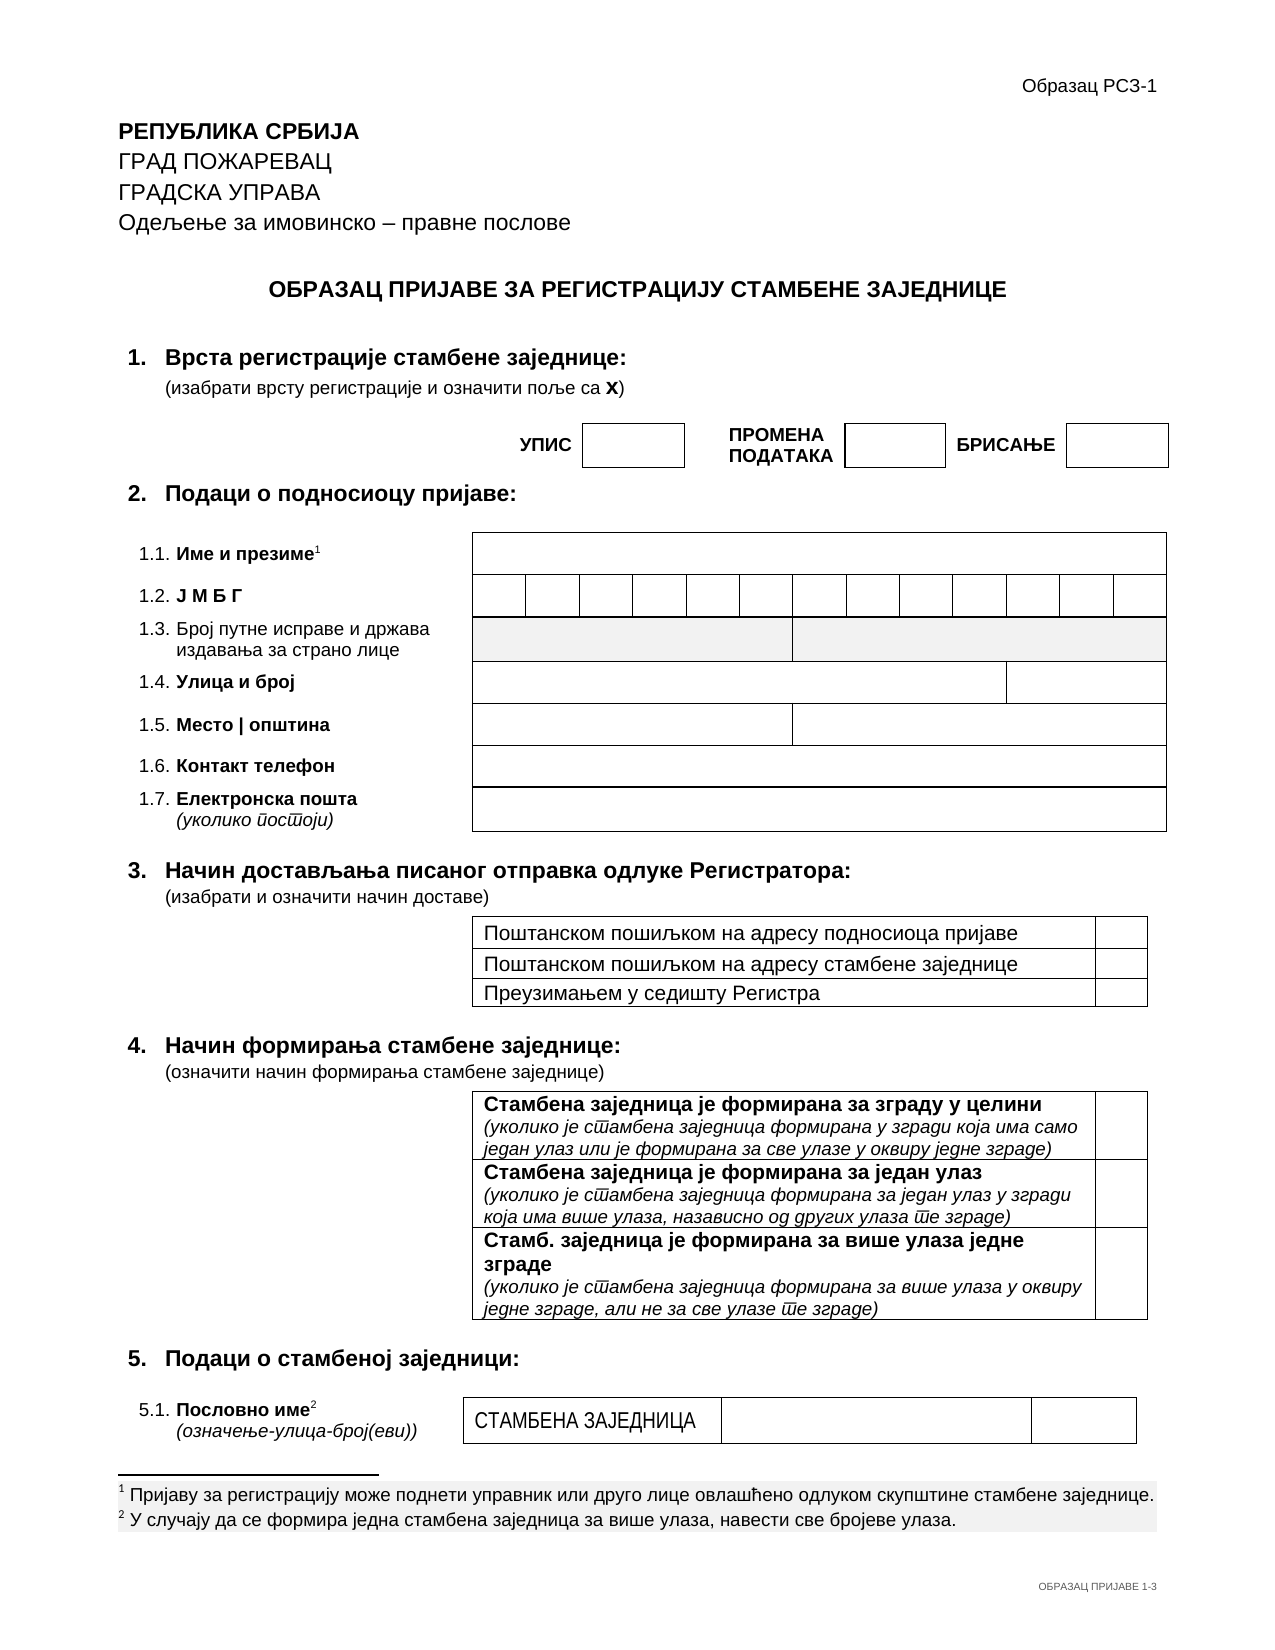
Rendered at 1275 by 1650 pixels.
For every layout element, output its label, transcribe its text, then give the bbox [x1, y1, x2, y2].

table_header Име и презиме [118, 532, 472, 574]
table_cell [473, 662, 1006, 703]
table_header [583, 424, 684, 467]
table_cell [473, 746, 1166, 786]
table_header [722, 1398, 1031, 1442]
table_cell [1007, 662, 1166, 703]
table_cell [633, 575, 686, 616]
table_header [1096, 917, 1147, 948]
list Начин формирања стамбене заједнице: [127, 1032, 1157, 1058]
table_cell [793, 704, 1166, 745]
table_cell [847, 575, 899, 616]
list Подаци о стамбеној заједници: [128, 1345, 1157, 1371]
table_cell [1096, 1160, 1147, 1227]
table_cell [687, 575, 739, 616]
table_cell Поштанском пошиљком на адресу стамбене заједнице [473, 949, 1095, 978]
table_header СТАМБЕНА ЗАЈЕДНИЦА [464, 1398, 721, 1442]
table_cell Улица и број [118, 661, 472, 703]
text Одељење за имовинско – правне послове [118, 209, 1157, 235]
table_cell [580, 575, 632, 616]
table_cell [740, 575, 792, 616]
table_cell [1060, 575, 1113, 616]
table_cell [793, 618, 1166, 661]
table_cell Место | општина [118, 703, 472, 745]
list Врста регистрације стамбене заједнице: [127, 344, 1157, 371]
table_header [473, 533, 1166, 574]
text ОБРАЗАЦ ПРИЈАВЕ ЗА РЕГИСТРАЦИЈУ СТАМБЕНЕ ЗАЈЕДНИЦЕ [118, 276, 1157, 303]
list (изабрати врсту регистрације и означити поље са х) [165, 373, 1157, 399]
table_header УПИС [118, 423, 582, 467]
table_cell [473, 788, 1166, 831]
table_header БРИСАЊЕ [946, 423, 1066, 467]
table_cell [526, 575, 579, 616]
table_cell [473, 704, 792, 745]
list (изабрати и означити начин доставе) [165, 886, 1157, 907]
table_cell [953, 575, 1006, 616]
table_header Стамбена заједница је формирана за зграду у целини (уколико је стамбена заједница формирана у згради која има само један улаз или је формирана за све улазе у оквиру једне зграде) [473, 1092, 1095, 1159]
table_cell [1096, 979, 1147, 1006]
list Подаци о подносиоцу пријаве: [128, 480, 1157, 507]
table_cell Стамб. заједница је формирана за више улаза једне зграде (уколико је стамбена заједница формирана за више улаза у оквиру једне зграде, али не за све улазе те зграде) [473, 1228, 1095, 1319]
table_header [1067, 424, 1168, 467]
table_cell Стамбена заједница је формирана за један улаз (уколико је стамбена заједница формирана за један улаз у згради која има више улаза, назависно од других улаза те зграде) [473, 1160, 1095, 1227]
table_cell [1114, 575, 1166, 616]
table_cell Контакт телефон [118, 745, 472, 786]
table_header ПРОМЕНА ПОДАТАКА [685, 423, 844, 467]
table_header Пословно име (означење-улица-број(еви)) [118, 1397, 463, 1442]
table_cell [1096, 1228, 1147, 1319]
table_header [1032, 1398, 1136, 1442]
table_cell [793, 575, 846, 616]
text ГРАД ПОЖАРЕВАЦ [118, 148, 1157, 175]
list (означити начин формирања стамбене заједнице) [165, 1061, 1157, 1082]
table_header [846, 424, 945, 467]
table_header Поштанском пошиљком на адресу подносиоца пријаве [473, 917, 1095, 948]
table_cell Преузимањем у седишту Регистра [473, 979, 1095, 1006]
table_cell [473, 618, 792, 661]
table_cell [1007, 575, 1059, 616]
list Начин достављања писаног отправка одлуке Регистратора: [128, 857, 1157, 883]
table_cell [473, 575, 525, 616]
table_cell Електронска пошта (уколико постоји) [118, 786, 472, 831]
table_cell [900, 575, 952, 616]
text ГРАДСКА УПРАВА [118, 178, 1157, 205]
table_header [1096, 1092, 1147, 1159]
table_cell Број путне исправе и држава издавања за страно лице [118, 616, 472, 661]
text РЕПУБЛИКА СРБИЈА [118, 118, 1157, 144]
table_cell Ј М Б Г [118, 574, 472, 616]
table_cell [1096, 949, 1147, 978]
